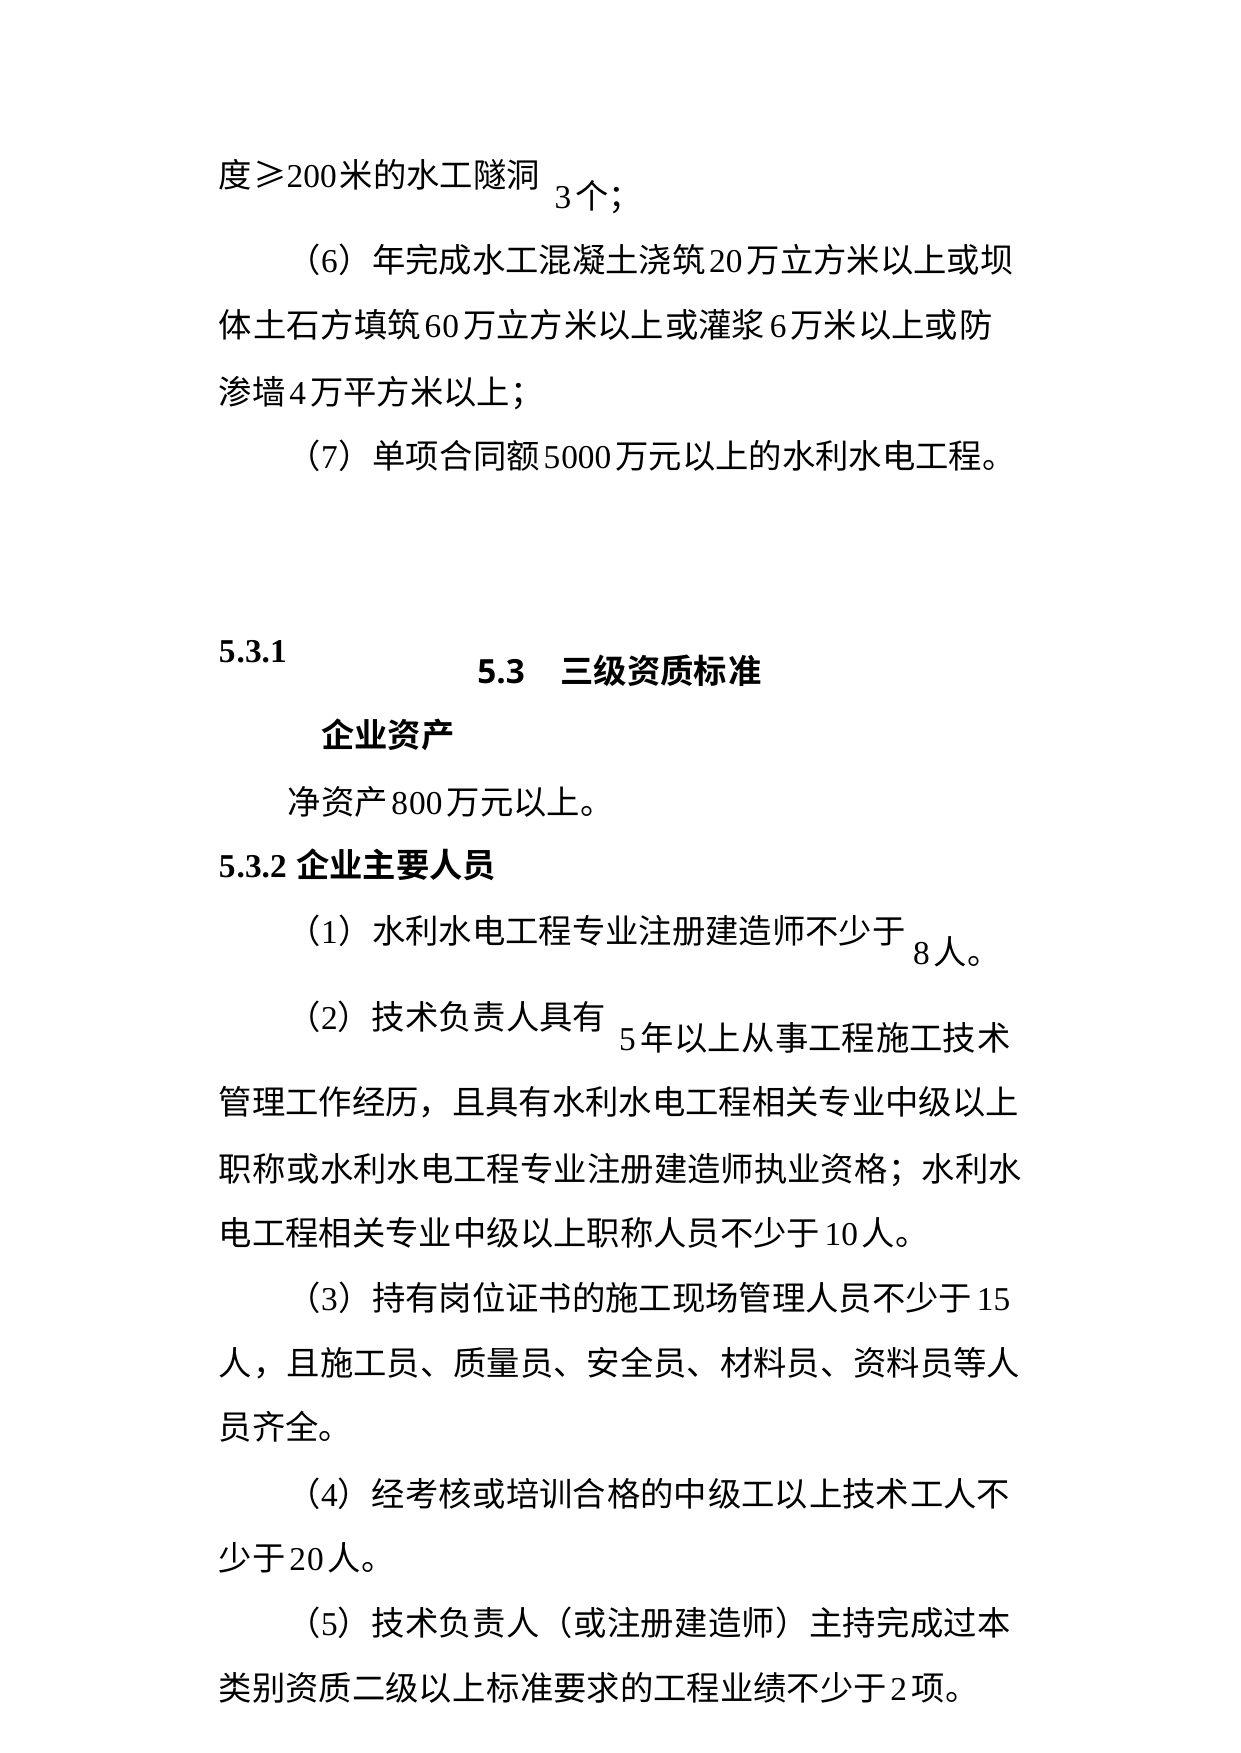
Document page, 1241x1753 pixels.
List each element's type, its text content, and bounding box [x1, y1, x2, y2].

text 人 ，且施工员、质量员、安全员、材料员、资料员等人 [219, 1350, 1073, 1381]
text 3 个； [554, 183, 1073, 214]
text （4）经 考核或 培训合 格的中 级工以 上技术 工人不 [287, 1481, 1073, 1512]
text 职称 或水利水电工程专业 注册建造师执业资格 ；水利水 [219, 1156, 1073, 1187]
text （1 ）水利水电工程专业注册建造师不少于 [287, 919, 911, 950]
text 少于 2 0 人。 [219, 1546, 1073, 1577]
text （3 ）持有岗位证书的施工现场管理人员不少于 15 [287, 1285, 1073, 1317]
text 体 土石方 填筑 6 0 万立方 米以上 或灌浆 6 万米 以上或 防 [219, 312, 1073, 344]
text （2）技 术负责 人具有 [287, 1004, 617, 1035]
text 5 年 以上从 事工程 施工技 术 [619, 1025, 1073, 1056]
text 净资产 8 00 万元以上。 [287, 789, 911, 821]
text 企业资产 [321, 723, 475, 754]
text 管理工作经历，且具有水利水电工程相关专业中级以上 [219, 1089, 1073, 1121]
text 员齐全。 [219, 1414, 1073, 1446]
text 类别资质二级以上 标准要求的工程业绩不少于 2 项 。 [219, 1675, 1073, 1706]
text （5）技 术负责 人（ 或注册 建造师 ）主持 完成过 本 [287, 1610, 1073, 1642]
text 5 .3.2 企业主要人员 [219, 852, 911, 883]
text 三级资质标 准 [560, 658, 1073, 689]
text （7 ）单项 合同额 5 000 万元以上的水利水电工程 。 [287, 444, 1073, 475]
text 度 ≥200 米的水工隧洞 [219, 162, 552, 194]
text 5 .3.1 [219, 637, 319, 669]
text 电工程相关专业 中级以上职称人员不少于 10 人 。 [219, 1221, 1073, 1252]
text 5.3 [477, 658, 558, 689]
text （6 ）年完成水工混凝土浇筑 20 万立方米以上或坝 [287, 248, 1073, 279]
text 8 人。 [913, 939, 1073, 971]
text 渗墙 4 万平方米以上； [219, 379, 1073, 410]
